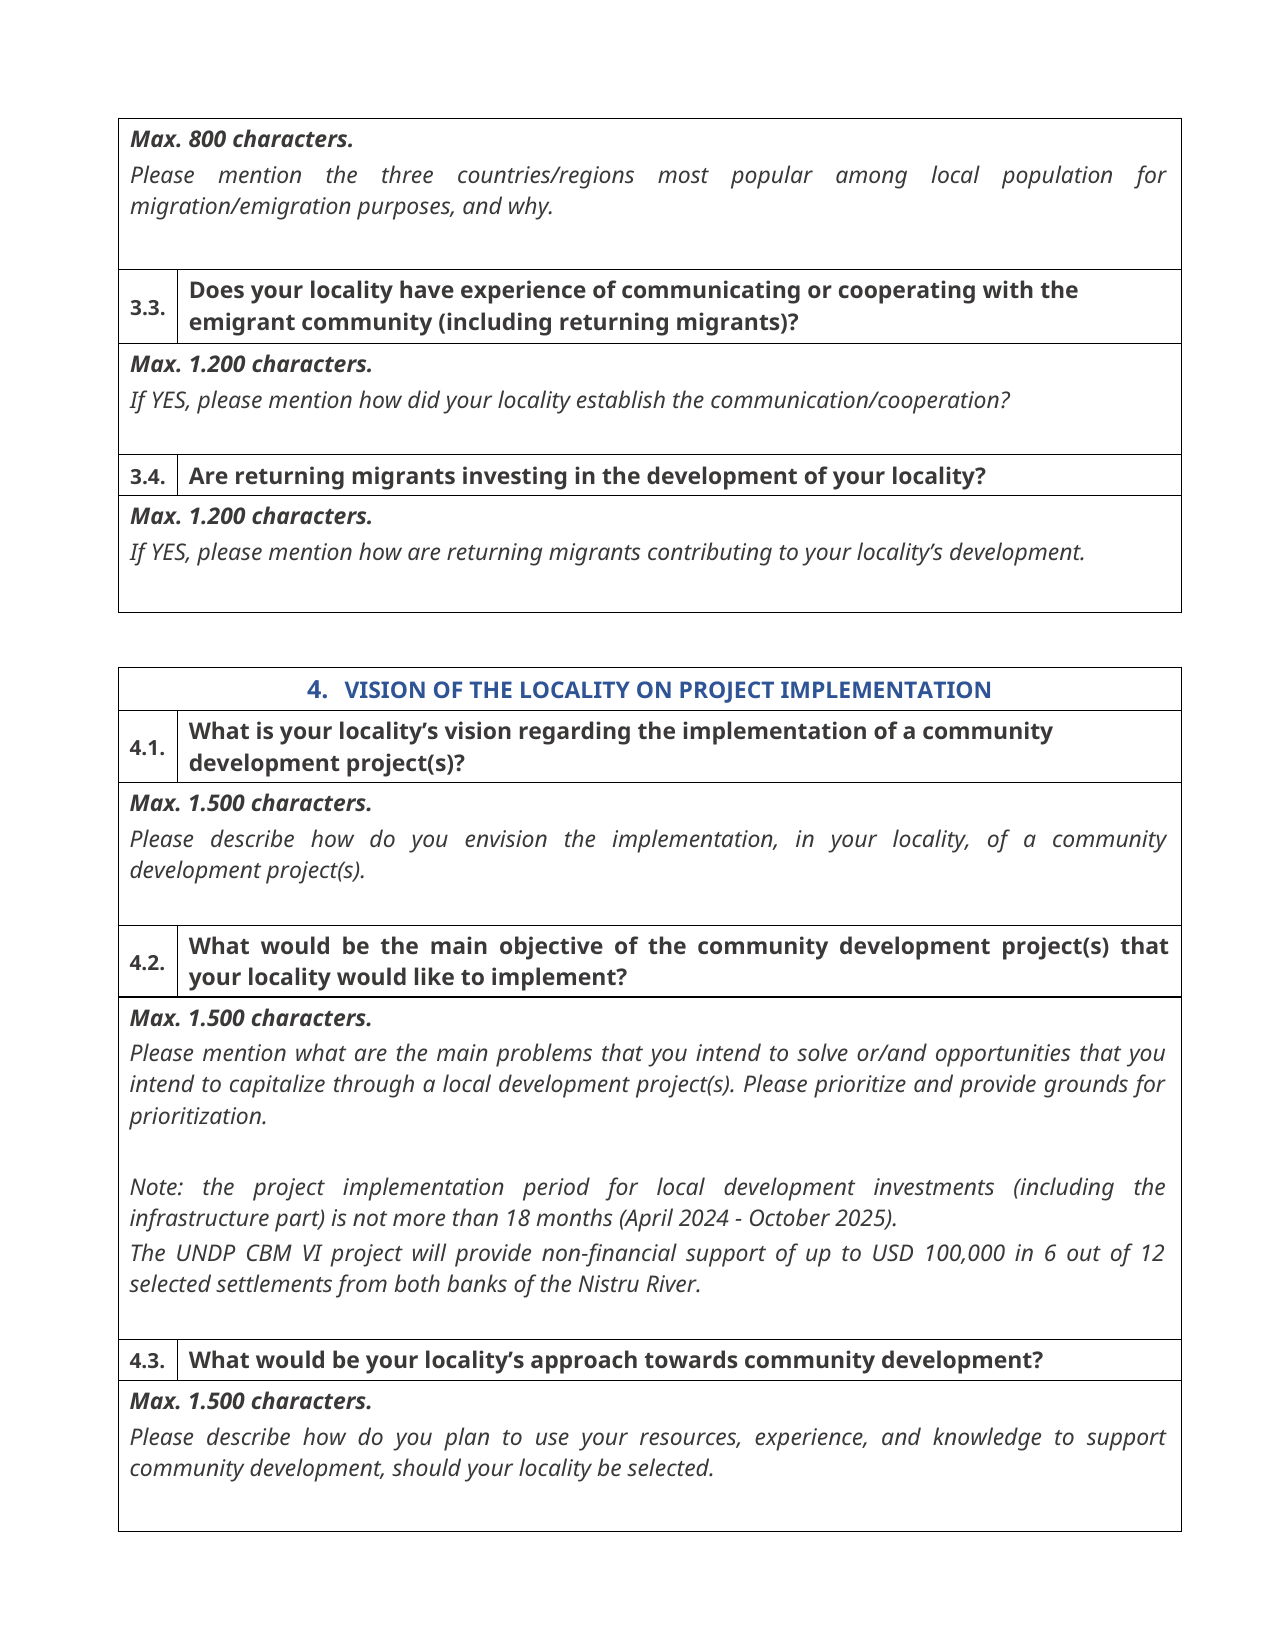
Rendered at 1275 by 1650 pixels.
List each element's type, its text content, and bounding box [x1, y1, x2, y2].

table_cell [119, 711, 177, 782]
table_cell What is your locality’s vision regarding the implementation of a community development project(s)? [178, 711, 1181, 782]
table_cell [119, 1381, 1181, 1531]
table_cell [119, 455, 177, 495]
table_cell What would be the main objective of the community development project(s) that your locality would like to implement? [178, 926, 1181, 996]
table_cell Max. 1.500 characters. Please describe how do you envision the implementation, in your locality, of a community development project(s). [119, 783, 1181, 924]
table_cell Max. 1.200 characters. If YES, please mention how are returning migrants contributing to your locality’s development. [119, 496, 1181, 612]
table_cell Does your locality have experience of communicating or cooperating with the emigrant community (including returning migrants)? [178, 270, 1181, 343]
table_cell Max. 1.500 characters. Please mention what are the main problems that you intend to solve or/and opportunities that you intend to capitalize through a local development project(s). Please prioritize and provide grounds for prioritization. Note: the project implementation period for local development investments (including the infrastructure part) is not more than 18 months (April 2024 - October 2025). The UNDP CBM VI project will provide non-financial support of up to USD 100,000 in 6 out of 12 selected settlements from both banks of the Nistru River. [119, 998, 1181, 1339]
table_cell [119, 1340, 177, 1380]
table_cell Max. 800 characters. Please mention the three countries/regions most popular among local population for migration/emigration purposes, and why. [119, 119, 1181, 269]
table_cell [119, 926, 177, 996]
table_cell Max. 1.200 characters. If YES, please mention how did your locality establish the communication/cooperation? [119, 344, 1181, 454]
table_header VISION OF THE LOCALITY ON PROJECT IMPLEMENTATION [119, 668, 1181, 710]
table_cell Are returning migrants investing in the development of your locality? [178, 455, 1181, 495]
table_cell [119, 270, 177, 343]
table_cell What would be your locality’s approach towards community development? [178, 1340, 1181, 1380]
